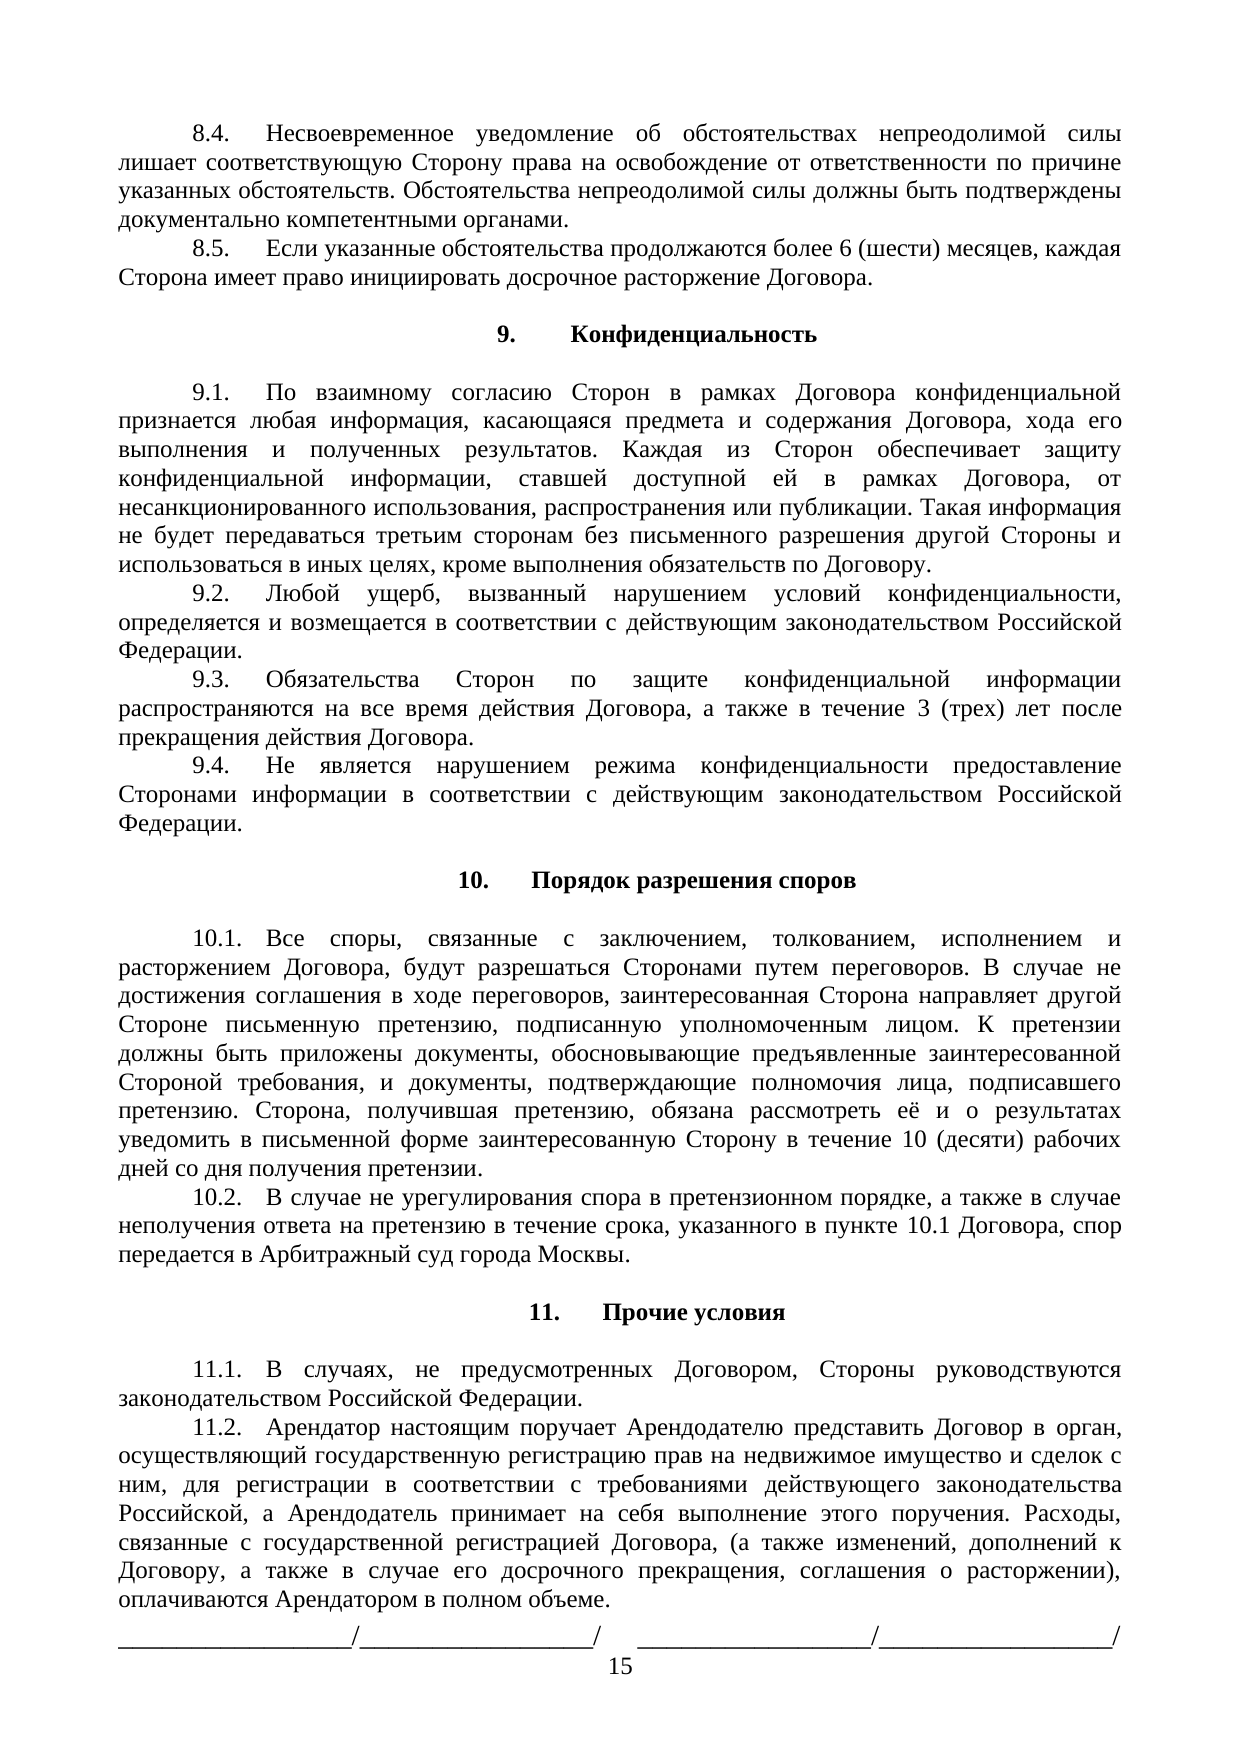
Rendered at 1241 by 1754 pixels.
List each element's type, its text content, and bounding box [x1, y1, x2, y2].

list По взаимному согласию Сторон в рамках Договора конфиденциальной признается любая информация, касающаяся предмета и содержания Договора, хода его выполнения и полученных результатов. Каждая из Сторон обеспечивает защиту конфиденциальной информации, ставшей доступной ей в рамках Договора, от несанкционированного использования, распространения или публикации. Такая информация не будет передаваться третьим сторонам без письменного разрешения другой Стороны и использоваться в иных целях, кроме выполнения обязательств по Договору. [118, 377, 1122, 578]
list Арендатор настоящим поручает Арендодателю представить Договор в орган, осуществляющий государственную регистрацию прав на недвижимое имущество и сделок с ним, для регистрации в соответствии с требованиями действующего законодательства Российской, а Арендодатель принимает на себя выполнение этого поручения. Расходы, связанные с государственной регистрацией Договора, (а также изменений, дополнений к Договору, а также в случае его досрочного прекращения, соглашения о расторжении), оплачиваются Арендатором в полном объеме. [118, 1412, 1122, 1613]
list В случаях, не предусмотренных Договором, Стороны руководствуются законодательством Российской Федерации. [118, 1354, 1122, 1412]
list В случае не урегулирования спора в претензионном порядке, а также в случае неполучения ответа на претензию в течение срока, указанного в пункте 10.1 Договора, спор передается в Арбитражный суд города Москвы. [118, 1182, 1122, 1268]
list Не является нарушением режима конфиденциальности предоставление Сторонами информации в соответствии с действующим законодательством Российской Федерации. [118, 751, 1122, 837]
list Если указанные обстоятельства продолжаются более 6 (шести) месяцев, каждая Сторона имеет право инициировать досрочное расторжение Договора. [118, 233, 1122, 291]
list Конфиденциальность [118, 319, 1122, 348]
list Любой ущерб, вызванный нарушением условий конфиденциальности, определяется и возмещается в соответствии с действующим законодательством Российской Федерации. [118, 578, 1122, 664]
list Порядок разрешения споров [118, 866, 1122, 894]
list Все споры, связанные с заключением, толкованием, исполнением и расторжением Договора, будут разрешаться Сторонами путем переговоров. В случае не достижения соглашения в ходе переговоров, заинтересованная Сторона направляет другой Стороне письменную претензию, подписанную уполномоченным лицом. К претензии должны быть приложены документы, обосновывающие предъявленные заинтересованной Стороной требования, и документы, подтверждающие полномочия лица, подписавшего претензию. Сторона, получившая претензию, обязана рассмотреть её и о результатах уведомить в письменной форме заинтересованную Сторону в течение 10 (десяти) рабочих дней со дня получения претензии. [118, 923, 1122, 1182]
list Несвоевременное уведомление об обстоятельствах непреодолимой силы лишает соответствующую Сторону права на освобождение от ответственности по причине указанных обстоятельств. Обстоятельства непреодолимой силы должны быть подтверждены документально компетентными органами. [118, 118, 1122, 233]
list Обязательства Сторон по защите конфиденциальной информации распространяются на все время действия Договора, а также в течение 3 (трех) лет после прекращения действия Договора. [118, 664, 1122, 751]
list Прочие условия [118, 1297, 1122, 1326]
